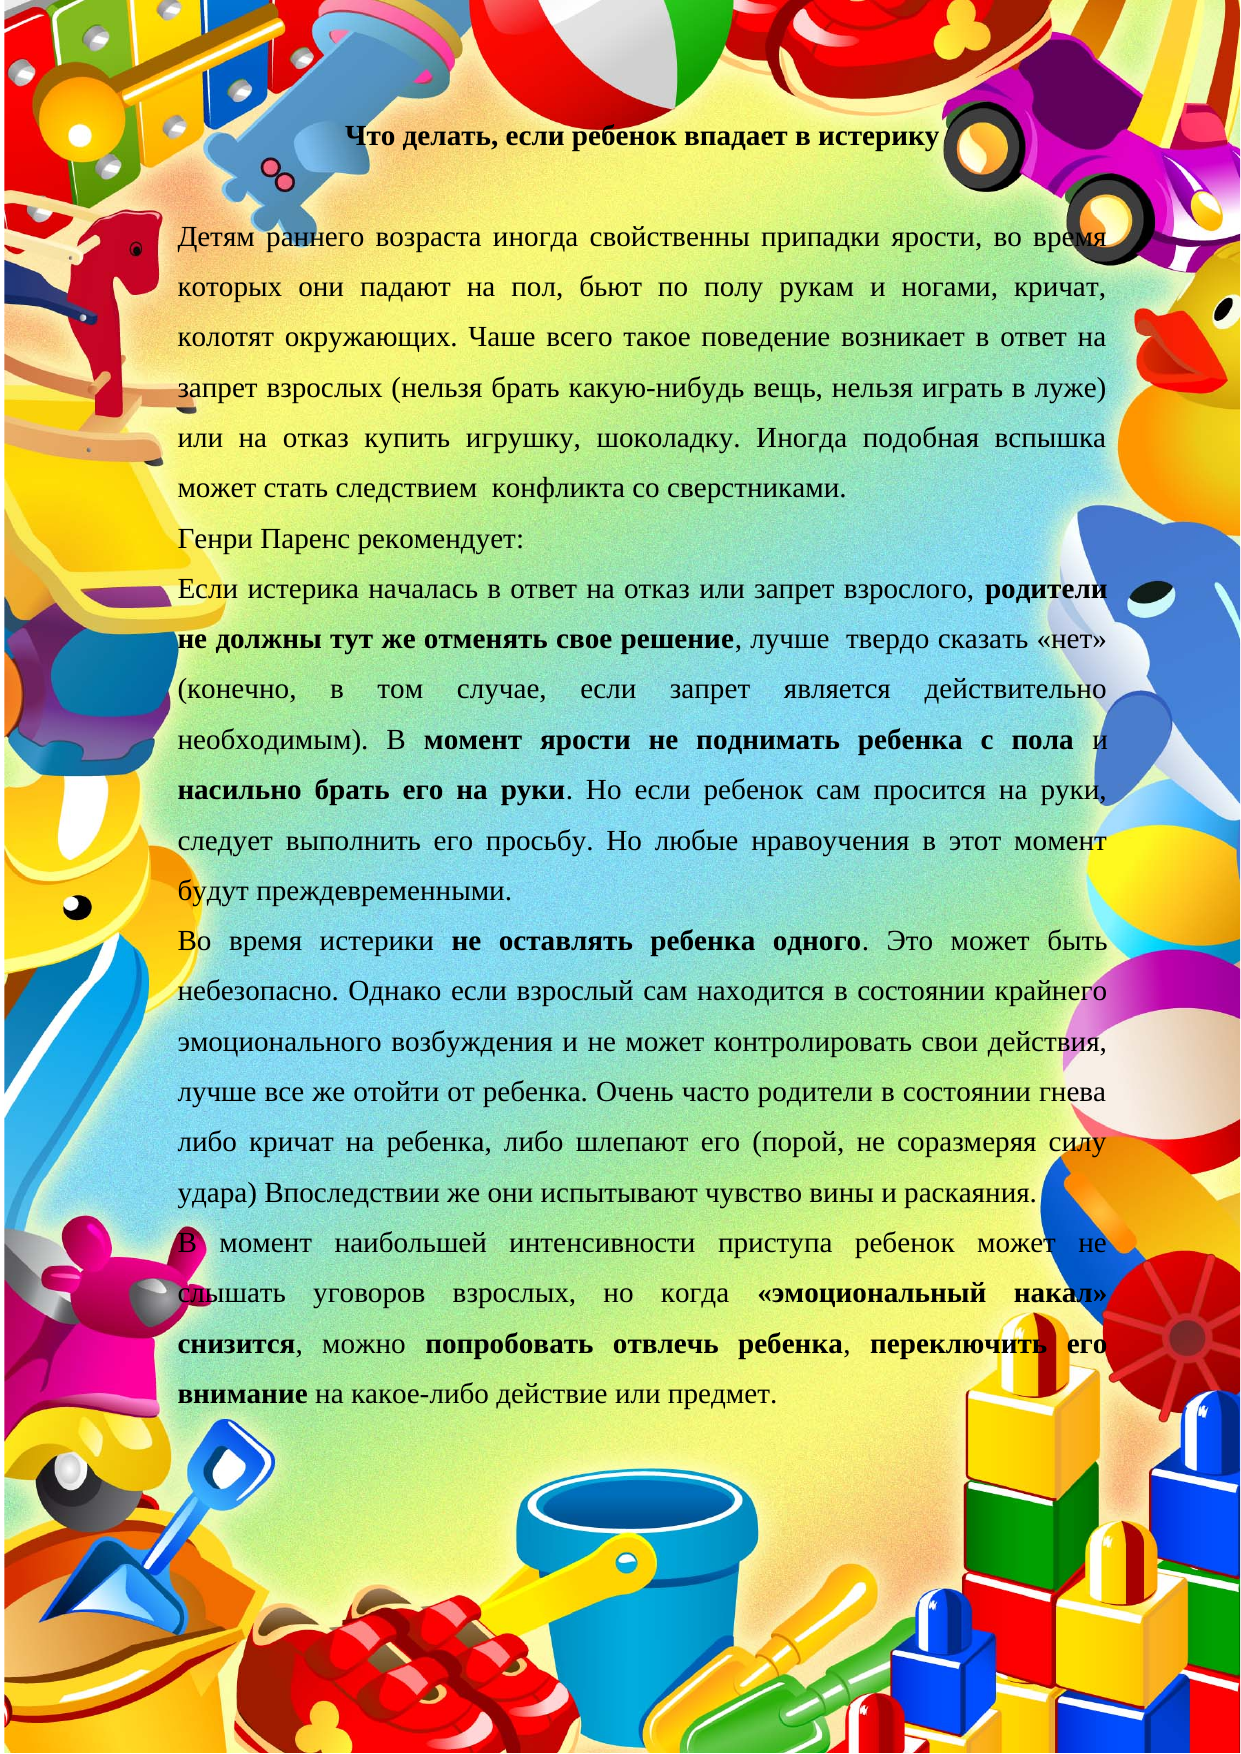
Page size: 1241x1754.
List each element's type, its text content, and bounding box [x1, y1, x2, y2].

text Что делать, если ребенок впадает в истерику [177, 118, 1107, 152]
text Если истерика началась в ответ на отказ или запрет взрослого, родители не должны тут же отменять свое решение, лучше твердо сказать «нет» (конечно, в том случае, если запрет является действительно необходимым). В момент ярости не поднимать ребенка с пола и насильно брать его на руки. Но если ребенок сам просится на руки, следует выполнить его просьбу. Но любые нравоучения в этот момент будут преждевременными. [177, 571, 1107, 906]
picture [4, 0, 1241, 1753]
text В момент наибольшей интенсивности приступа ребенок может не слышать уговоров взрослых, но когда «эмоциональный накал» снизится, можно попробовать отвлечь ребенка, переключить его внимание на какое-либо действие или предмет. [177, 1225, 1107, 1409]
text Детям раннего возраста иногда свойственны припадки ярости, во время которых они падают на пол, бьют по полу рукам и ногами, кричат, колотят окружающих. Чаше всего такое поведение возникает в ответ на запрет взрослых (нельзя брать какую-нибудь вещь, нельзя играть в луже) или на отказ купить игрушку, шоколадку. Иногда подобная вспышка может стать следствием конфликта со сверстниками. [177, 219, 1107, 504]
text Во время истерики не оставлять ребенка одного. Это может быть небезопасно. Однако если взрослый сам находится в состоянии крайнего эмоционального возбуждения и не может контролировать свои действия, лучше все же отойти от ребенка. Очень часто родители в состоянии гнева либо кричат на ребенка, либо шлепают его (порой, не соразмеряя силу удара) Впоследствии же они испытывают чувство вины и раскаяния. [177, 923, 1107, 1208]
text Генри Паренс рекомендует: [177, 521, 1107, 554]
